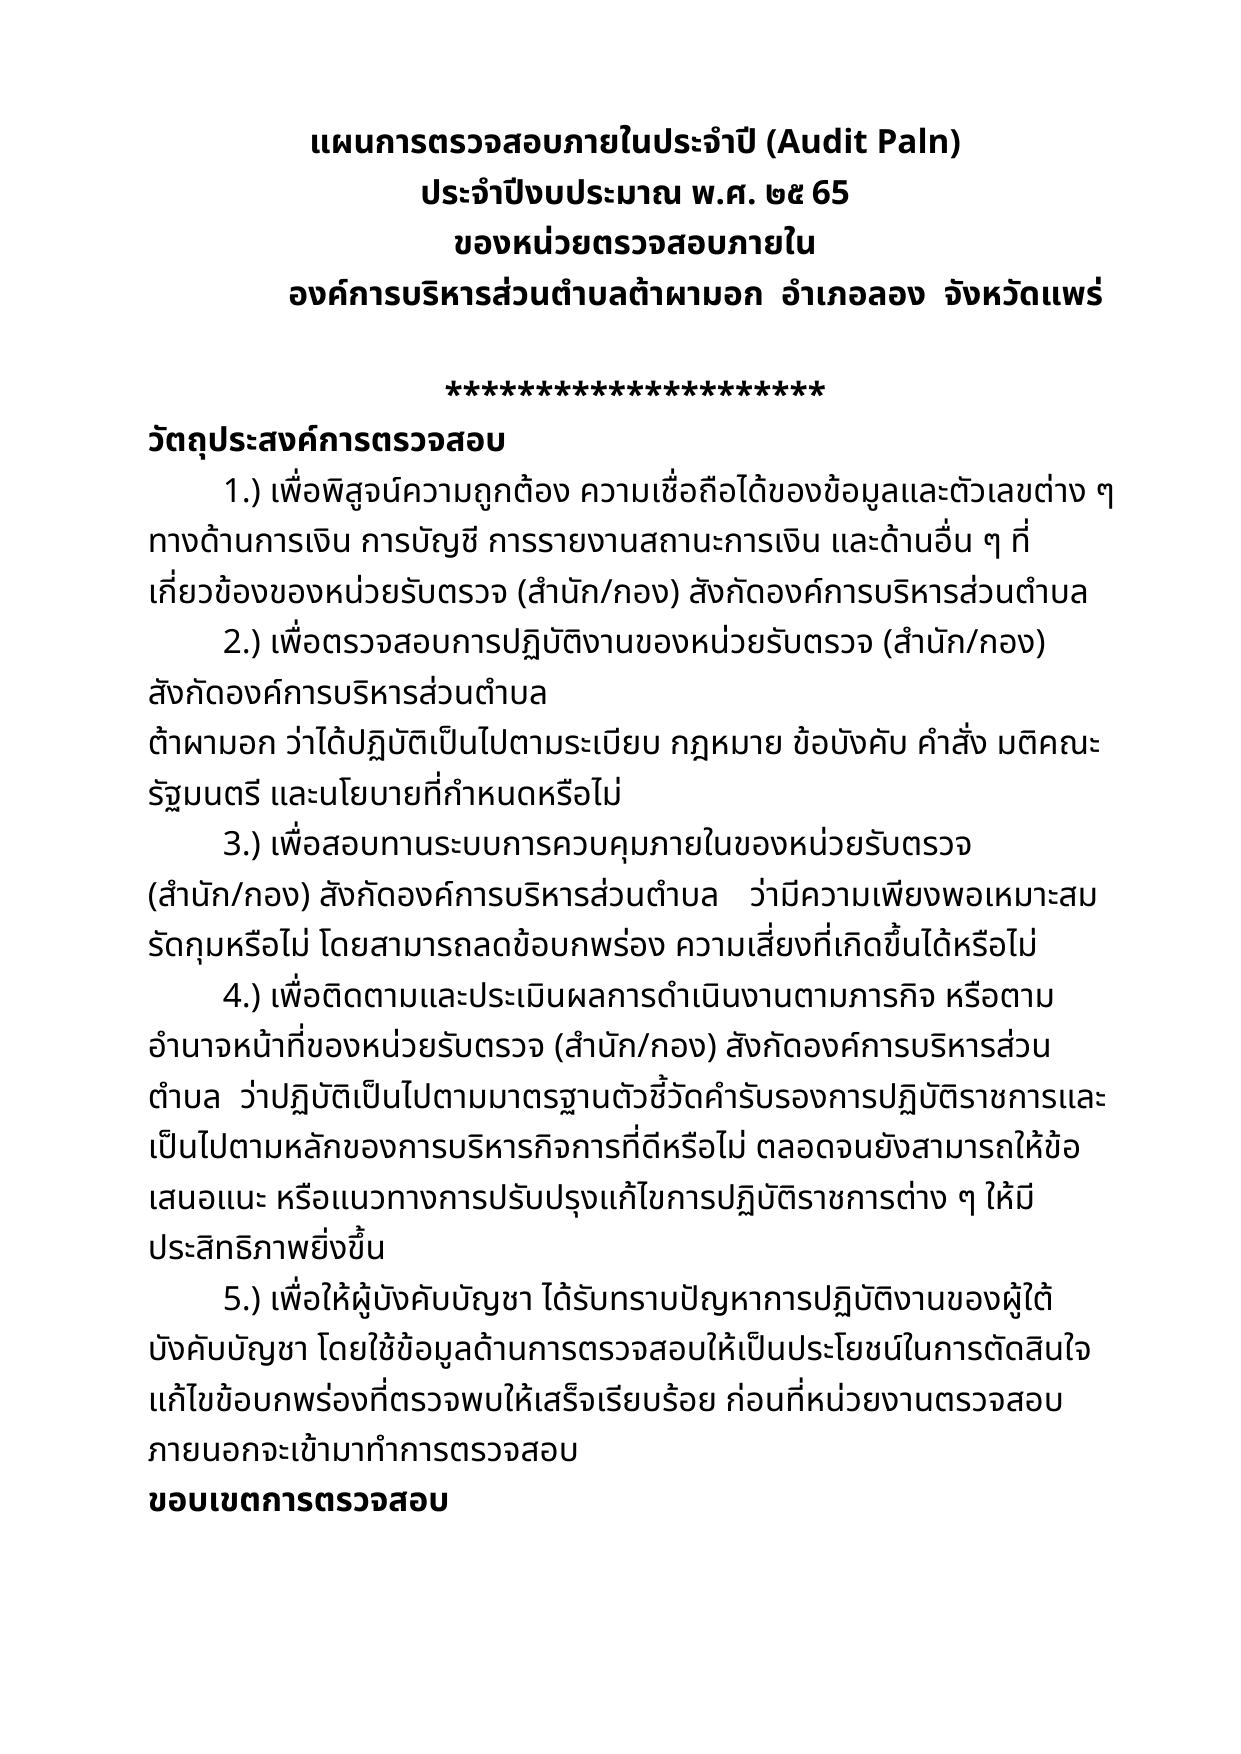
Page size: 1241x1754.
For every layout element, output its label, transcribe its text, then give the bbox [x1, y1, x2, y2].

text ของหน่วยตรวจสอบภายใน [148, 219, 1122, 270]
text 2.) เพื่อตรวจสอบการปฏิบัติงานของหน่วยรับตรวจ (สำนัก/กอง) สังกัดองค์การบริหารส่วนตำบล [148, 618, 1122, 719]
text ประจำปีงบประมาณ พ.ศ. ๒๕65 [148, 169, 1122, 219]
text 5.) เพื่อให้ผู้บังคับบัญชา ได้รับทราบปัญหาการปฏิบัติงานของผู้ใต้บังคับบัญชา โดยใช้ข้อมูลด้านการตรวจสอบให้เป็นประโยชน์ในการตัดสินใจแก้ไขข้อบกพร่องที่ตรวจพบให้เสร็จเรียบร้อย ก่อนที่หน่วยงานตรวจสอบภายนอกจะเข้ามาทำการตรวจสอบ [148, 1274, 1122, 1476]
text ********************* [148, 371, 1122, 416]
text 1.) เพื่อพิสูจน์ความถูกต้อง ความเชื่อถือได้ของข้อมูลและตัวเลขต่าง ๆ ทางด้านการเงิน การบัญชี การรายงานสถานะการเงิน และด้านอื่น ๆ ที่เกี่ยวข้องของหน่วยรับตรวจ (สำนัก/กอง) สังกัดองค์การบริหารส่วนตำบลข [148, 466, 1122, 618]
text องค์การบริหารส่วนตำบลต้าผามอก อำเภอลอง จังหวัดแพร่นครราชสีมา [148, 270, 1122, 371]
text 4.) เพื่อติดตามและประเมินผลการดำเนินงานตามภารกิจ หรือตามอำนาจหน้าที่ของหน่วยรับตรวจ (สำนัก/กอง) สังกัดองค์การบริหารส่วนตำบลขว่าปฏิบัติเป็นไปตามมาตรฐานตัวชี้วัดคำรับรองการปฏิบัติราชการและเป็นไปตามหลักของการบริหารกิจการที่ดีหรือไม่ ตลอดจนยังสามารถให้ข้อเสนอแนะ หรือแนวทางการปรับปรุงแก้ไขการปฏิบัติราชการต่าง ๆ ให้มีประสิทธิภาพยิ่งขึ้น [148, 972, 1122, 1274]
text วัตถุประสงค์การตรวจสอบ [148, 416, 1122, 466]
text ขอบเขตการตรวจสอบ [148, 1476, 1122, 1527]
text แผนการตรวจสอบภายในประจำปี (Audit Paln) [148, 118, 1122, 169]
text ต้าผามอก ว่าได้ปฏิบัติเป็นไปตามระเบียบ กฎหมาย ข้อบังคับ คำสั่ง มติคณะรัฐมนตรี และนโยบายที่กำหนดหรือไม่ [148, 719, 1122, 820]
text 3.) เพื่อสอบทานระบบการควบคุมภายในของหน่วยรับตรวจ (สำนัก/กอง) สังกัดองค์การบริหารส่วนตำบลมเว่ามีความเพียงพอเหมาะสมรัดกุมหรือไม่ โดยสามารถลดข้อบกพร่อง ความเสี่ยงที่เกิดขึ้นได้หรือไม่ [148, 820, 1122, 972]
